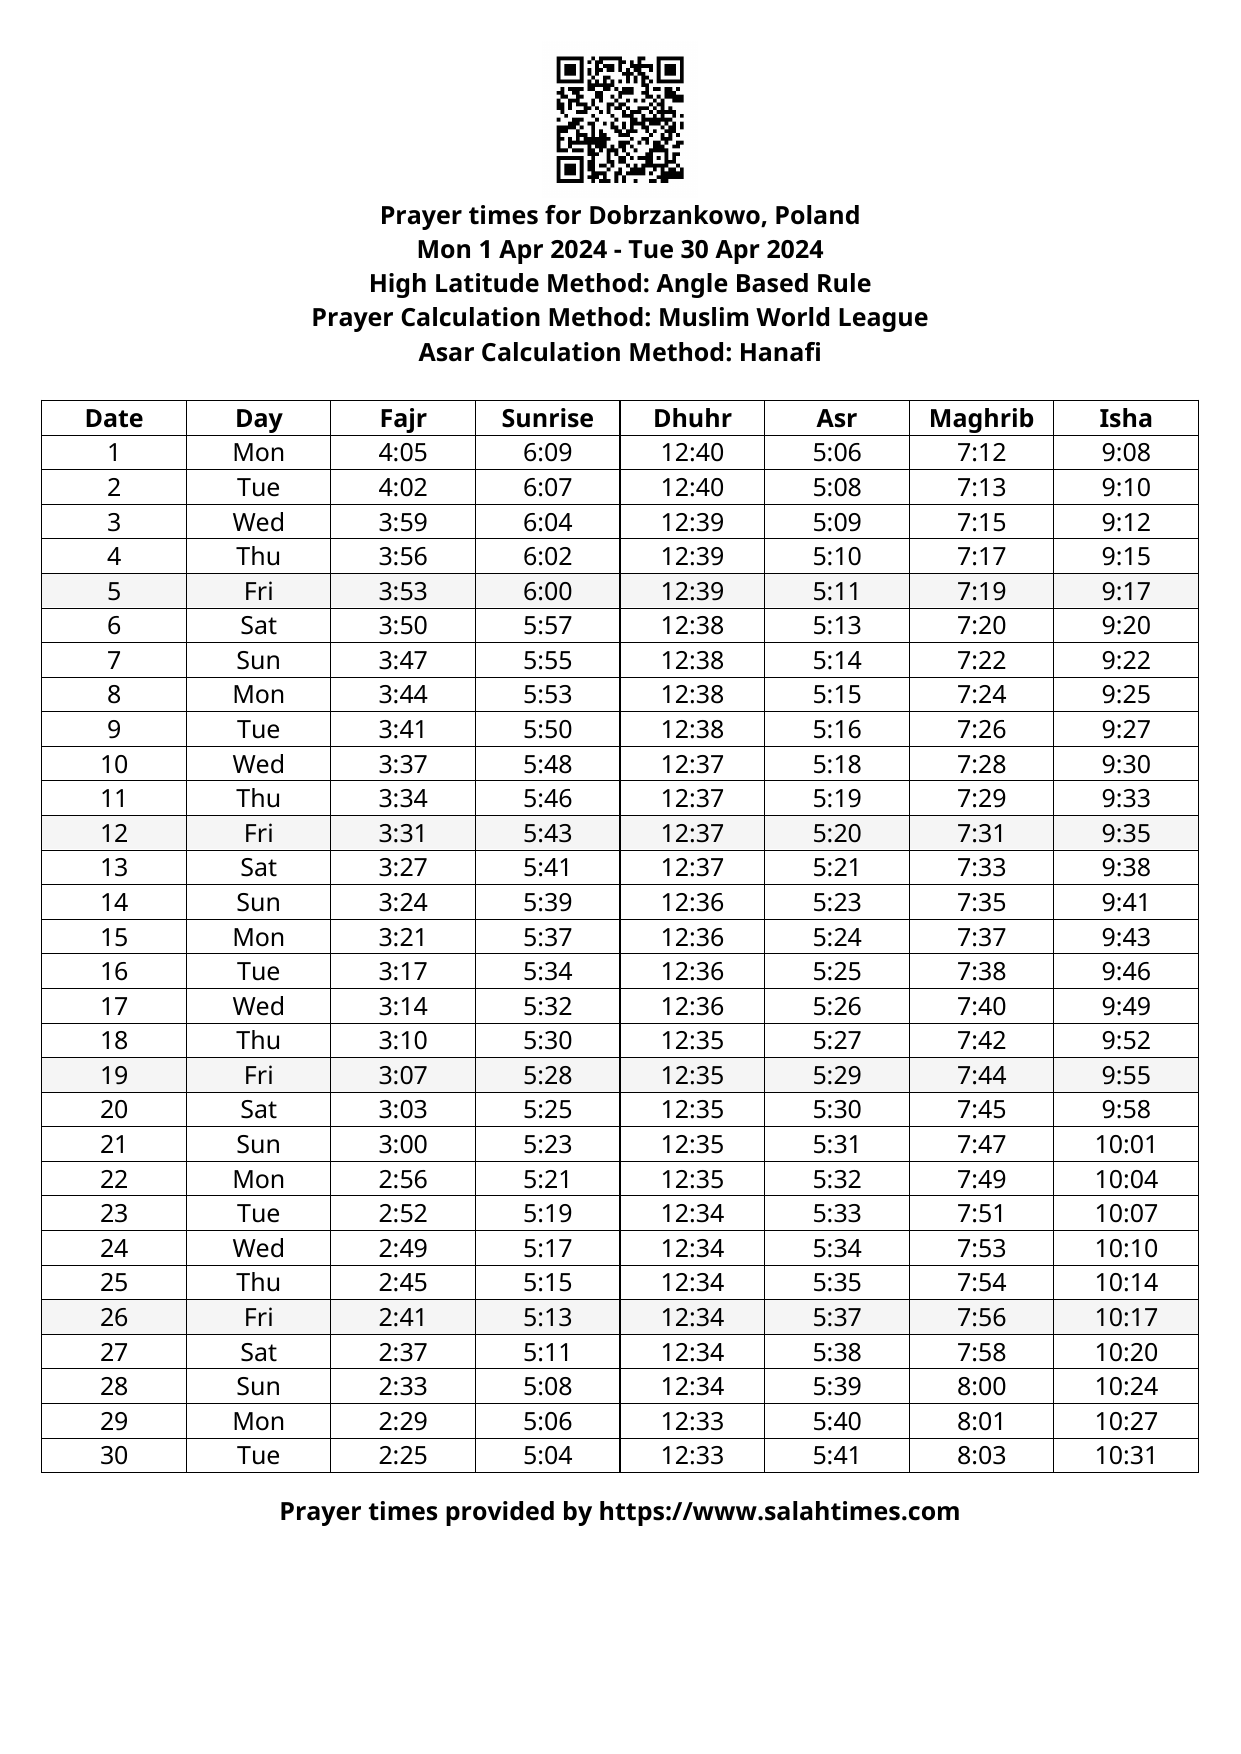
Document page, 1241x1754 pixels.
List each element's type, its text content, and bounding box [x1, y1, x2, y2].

table_cell 5:32 [765, 1162, 909, 1195]
table_cell 7:42 [910, 1024, 1053, 1057]
table_cell 7:45 [910, 1093, 1053, 1126]
table_cell Sat [187, 851, 330, 884]
table_cell 3:21 [331, 920, 475, 953]
table_cell 3:00 [331, 1127, 475, 1161]
text Mon 1 Apr 2024 - Tue 30 Apr 2024 [42, 232, 1198, 266]
table_cell 17 [42, 989, 186, 1022]
table_cell Tue [187, 954, 330, 988]
table_cell 7:28 [910, 747, 1053, 780]
table_cell 5:29 [765, 1058, 909, 1092]
table_cell 7:31 [910, 816, 1053, 849]
table_cell Sun [187, 1369, 330, 1403]
table_cell 12:38 [621, 609, 764, 642]
table_cell 5:24 [765, 920, 909, 953]
table_cell 12:34 [621, 1266, 764, 1299]
table_cell 3:10 [331, 1024, 475, 1057]
table_cell 5:25 [476, 1093, 619, 1126]
table_cell 16 [42, 954, 186, 988]
table_cell 5:32 [476, 989, 619, 1022]
table_cell 2:52 [331, 1196, 475, 1230]
table_cell 12:35 [621, 1162, 764, 1195]
table_cell 29 [42, 1404, 186, 1437]
table_cell 12:35 [621, 1058, 764, 1092]
table_cell 7:49 [910, 1162, 1053, 1195]
table_cell 10:14 [1054, 1266, 1198, 1299]
table_cell Wed [187, 1231, 330, 1264]
table_cell 5:55 [476, 643, 619, 677]
table_cell Sat [187, 1335, 330, 1368]
table_cell 5:19 [765, 781, 909, 815]
table_cell 10:04 [1054, 1162, 1198, 1195]
table_cell Thu [187, 1024, 330, 1057]
table_cell 7:15 [910, 505, 1053, 538]
table_cell 8:03 [910, 1439, 1053, 1472]
table_cell Mon [187, 436, 330, 469]
table_cell 7:19 [910, 574, 1053, 607]
table_cell 9:15 [1054, 539, 1198, 573]
table_cell 5:50 [476, 712, 619, 746]
table_cell 9:20 [1054, 609, 1198, 642]
table_cell 5:34 [476, 954, 619, 988]
table_cell 12:37 [621, 851, 764, 884]
table_cell 7:17 [910, 539, 1053, 573]
table_cell 5:41 [765, 1439, 909, 1472]
table_cell 3:14 [331, 989, 475, 1022]
table_cell 22 [42, 1162, 186, 1195]
table_cell 5:30 [476, 1024, 619, 1057]
table_cell Thu [187, 1266, 330, 1299]
table_cell 5:13 [765, 609, 909, 642]
table_header Day [187, 401, 330, 434]
table_cell Tue [187, 1439, 330, 1472]
table_cell 5:17 [476, 1231, 619, 1264]
table_cell 12:38 [621, 712, 764, 746]
table_cell Fri [187, 1058, 330, 1092]
table_cell 19 [42, 1058, 186, 1092]
table_cell 12:37 [621, 781, 764, 815]
table_cell 12:34 [621, 1300, 764, 1334]
table_cell 5:25 [765, 954, 909, 988]
table_cell 2:49 [331, 1231, 475, 1264]
table_cell 10:10 [1054, 1231, 1198, 1264]
table_cell 10:07 [1054, 1196, 1198, 1230]
table_cell 30 [42, 1439, 186, 1472]
table_cell 20 [42, 1093, 186, 1126]
table_cell 9:35 [1054, 816, 1198, 849]
table_cell 7:12 [910, 436, 1053, 469]
table_cell 2:33 [331, 1369, 475, 1403]
table_cell 12:37 [621, 816, 764, 849]
table_cell 5:16 [765, 712, 909, 746]
table_cell Sun [187, 643, 330, 677]
table_cell 5:23 [476, 1127, 619, 1161]
table_cell 5:06 [476, 1404, 619, 1437]
table_cell 12:40 [621, 470, 764, 504]
table_cell 9:25 [1054, 678, 1198, 711]
table_cell 12:34 [621, 1196, 764, 1230]
table_cell 2:41 [331, 1300, 475, 1334]
table_cell 5:57 [476, 609, 619, 642]
table_cell 7:22 [910, 643, 1053, 677]
picture [542, 41, 699, 198]
table_cell 7:38 [910, 954, 1053, 988]
table_cell 25 [42, 1266, 186, 1299]
table_cell 9:49 [1054, 989, 1198, 1022]
table_header Isha [1054, 401, 1198, 434]
table_cell 7:37 [910, 920, 1053, 953]
table_cell 3:37 [331, 747, 475, 780]
table_cell 3:24 [331, 885, 475, 919]
table_cell 12:39 [621, 574, 764, 607]
table_cell 3:31 [331, 816, 475, 849]
table_cell 5:06 [765, 436, 909, 469]
table_cell 5:43 [476, 816, 619, 849]
text Asar Calculation Method: Hanafi [42, 334, 1198, 368]
table_cell 14 [42, 885, 186, 919]
table_cell 5:37 [476, 920, 619, 953]
table_cell Tue [187, 470, 330, 504]
table_cell 5:13 [476, 1300, 619, 1334]
table_cell 6:09 [476, 436, 619, 469]
table_cell 8:00 [910, 1369, 1053, 1403]
table_cell 12:35 [621, 1093, 764, 1126]
table_cell 5:14 [765, 643, 909, 677]
table_cell 6:04 [476, 505, 619, 538]
table_cell 5:27 [765, 1024, 909, 1057]
table_cell 5:18 [765, 747, 909, 780]
table_cell 12:33 [621, 1404, 764, 1437]
table_cell 5:15 [765, 678, 909, 711]
table_cell 7:40 [910, 989, 1053, 1022]
table_cell 3:56 [331, 539, 475, 573]
table_cell Sat [187, 1093, 330, 1126]
text High Latitude Method: Angle Based Rule [42, 266, 1198, 300]
table_cell 10 [42, 747, 186, 780]
table_cell 9:52 [1054, 1024, 1198, 1057]
table_cell Mon [187, 920, 330, 953]
table_cell Fri [187, 574, 330, 607]
table_cell 3:44 [331, 678, 475, 711]
table_cell Thu [187, 781, 330, 815]
table_cell 5:53 [476, 678, 619, 711]
table_cell 5:08 [476, 1369, 619, 1403]
table_cell 7:33 [910, 851, 1053, 884]
table_cell 2:45 [331, 1266, 475, 1299]
table_cell 5:11 [765, 574, 909, 607]
table_header Asr [765, 401, 909, 434]
table_cell 4 [42, 539, 186, 573]
table_cell 7:54 [910, 1266, 1053, 1299]
table_cell 5:33 [765, 1196, 909, 1230]
table_header Date [42, 401, 186, 434]
table_cell 12:36 [621, 885, 764, 919]
table_cell 12:36 [621, 989, 764, 1022]
table_cell 9:43 [1054, 920, 1198, 953]
table_cell 9:58 [1054, 1093, 1198, 1126]
table_cell 4:02 [331, 470, 475, 504]
table_cell 9:55 [1054, 1058, 1198, 1092]
table_cell Wed [187, 747, 330, 780]
table_cell 28 [42, 1369, 186, 1403]
table_cell 23 [42, 1196, 186, 1230]
table_cell 5:11 [476, 1335, 619, 1368]
table_cell 12:34 [621, 1231, 764, 1264]
table_cell 5:41 [476, 851, 619, 884]
table_cell 5:20 [765, 816, 909, 849]
table_cell 7:56 [910, 1300, 1053, 1334]
table_cell 12:40 [621, 436, 764, 469]
table_cell 15 [42, 920, 186, 953]
table_cell 12:34 [621, 1369, 764, 1403]
table_cell 5:19 [476, 1196, 619, 1230]
table_cell 5:09 [765, 505, 909, 538]
table_cell 12:35 [621, 1127, 764, 1161]
table_cell 12 [42, 816, 186, 849]
table_cell 24 [42, 1231, 186, 1264]
table_cell Mon [187, 1162, 330, 1195]
table_cell 10:20 [1054, 1335, 1198, 1368]
table_cell Mon [187, 1404, 330, 1437]
table_cell 7:47 [910, 1127, 1053, 1161]
table_cell 3:17 [331, 954, 475, 988]
table_cell Tue [187, 712, 330, 746]
table_cell 5:15 [476, 1266, 619, 1299]
table_cell 5:26 [765, 989, 909, 1022]
table_cell 11 [42, 781, 186, 815]
table_cell Thu [187, 539, 330, 573]
table_cell 10:24 [1054, 1369, 1198, 1403]
table_cell 10:31 [1054, 1439, 1198, 1472]
table_cell 3:59 [331, 505, 475, 538]
table_cell 13 [42, 851, 186, 884]
table_cell 10:27 [1054, 1404, 1198, 1437]
table_cell 6:00 [476, 574, 619, 607]
table_cell 9:22 [1054, 643, 1198, 677]
table_cell 6:07 [476, 470, 619, 504]
table_cell Fri [187, 1300, 330, 1334]
table_cell 12:39 [621, 539, 764, 573]
table_cell 12:33 [621, 1439, 764, 1472]
table_cell 5:30 [765, 1093, 909, 1126]
table_header Sunrise [476, 401, 619, 434]
table_cell 9:41 [1054, 885, 1198, 919]
table_cell 26 [42, 1300, 186, 1334]
table_cell 9:27 [1054, 712, 1198, 746]
table_cell 5:39 [476, 885, 619, 919]
table_cell 1 [42, 436, 186, 469]
table_cell 3:03 [331, 1093, 475, 1126]
table_cell 27 [42, 1335, 186, 1368]
table_cell 9:08 [1054, 436, 1198, 469]
table_cell Sun [187, 885, 330, 919]
table_cell 5:37 [765, 1300, 909, 1334]
table_cell 3:41 [331, 712, 475, 746]
table_cell 9 [42, 712, 186, 746]
table_header Maghrib [910, 401, 1053, 434]
table_cell Tue [187, 1196, 330, 1230]
table_cell 2:56 [331, 1162, 475, 1195]
table_cell 7:13 [910, 470, 1053, 504]
table_cell 7:51 [910, 1196, 1053, 1230]
table_cell 12:38 [621, 643, 764, 677]
table_cell 7:44 [910, 1058, 1053, 1092]
table_cell 12:37 [621, 747, 764, 780]
table_cell 7:20 [910, 609, 1053, 642]
table_cell 10:17 [1054, 1300, 1198, 1334]
table_cell 5:39 [765, 1369, 909, 1403]
table_cell 8 [42, 678, 186, 711]
table_cell 8:01 [910, 1404, 1053, 1437]
text Prayer Calculation Method: Muslim World League [42, 300, 1198, 334]
table_cell Fri [187, 816, 330, 849]
table_cell 9:46 [1054, 954, 1198, 988]
table_cell 4:05 [331, 436, 475, 469]
table_cell 5:21 [476, 1162, 619, 1195]
table_cell 12:39 [621, 505, 764, 538]
table_cell 5:38 [765, 1335, 909, 1368]
table_cell 12:38 [621, 678, 764, 711]
table_cell 10:01 [1054, 1127, 1198, 1161]
table_cell 6:02 [476, 539, 619, 573]
table_header Fajr [331, 401, 475, 434]
table_cell 5:35 [765, 1266, 909, 1299]
table_cell 3:47 [331, 643, 475, 677]
table_cell Wed [187, 989, 330, 1022]
table_cell Sun [187, 1127, 330, 1161]
table_cell 2:25 [331, 1439, 475, 1472]
table_cell 5:23 [765, 885, 909, 919]
table_cell 3:50 [331, 609, 475, 642]
table_cell 6 [42, 609, 186, 642]
table_cell 5:48 [476, 747, 619, 780]
table_header Dhuhr [621, 401, 764, 434]
table_cell 5 [42, 574, 186, 607]
text Prayer times provided by https://www.salahtimes.com [42, 1494, 1198, 1528]
table_cell 7:35 [910, 885, 1053, 919]
table_cell 5:28 [476, 1058, 619, 1092]
table_cell 3:53 [331, 574, 475, 607]
table_cell 2 [42, 470, 186, 504]
table_cell Mon [187, 678, 330, 711]
table_cell 9:38 [1054, 851, 1198, 884]
table_cell 5:34 [765, 1231, 909, 1264]
table_cell 3:07 [331, 1058, 475, 1092]
table_cell 9:33 [1054, 781, 1198, 815]
table_cell 18 [42, 1024, 186, 1057]
table_cell 12:34 [621, 1335, 764, 1368]
table_cell 9:30 [1054, 747, 1198, 780]
table_cell 9:10 [1054, 470, 1198, 504]
table_cell 7 [42, 643, 186, 677]
table_cell 5:31 [765, 1127, 909, 1161]
table_cell 5:21 [765, 851, 909, 884]
table_cell 3:27 [331, 851, 475, 884]
table_cell 3 [42, 505, 186, 538]
table_cell 3:34 [331, 781, 475, 815]
table_cell 2:29 [331, 1404, 475, 1437]
table_cell Wed [187, 505, 330, 538]
table_cell 12:35 [621, 1024, 764, 1057]
table_cell 9:12 [1054, 505, 1198, 538]
table_cell 7:24 [910, 678, 1053, 711]
table_cell 2:37 [331, 1335, 475, 1368]
table_cell 21 [42, 1127, 186, 1161]
table_cell 5:10 [765, 539, 909, 573]
table_cell 5:46 [476, 781, 619, 815]
table_cell 7:58 [910, 1335, 1053, 1368]
table_cell 7:53 [910, 1231, 1053, 1264]
table_cell 7:26 [910, 712, 1053, 746]
table_cell 7:29 [910, 781, 1053, 815]
table_cell 5:04 [476, 1439, 619, 1472]
table_cell 12:36 [621, 920, 764, 953]
table_cell 12:36 [621, 954, 764, 988]
table_cell 9:17 [1054, 574, 1198, 607]
table_cell Sat [187, 609, 330, 642]
table_cell 5:08 [765, 470, 909, 504]
table_cell 5:40 [765, 1404, 909, 1437]
text Prayer times for Dobrzankowo, Poland [42, 198, 1198, 232]
